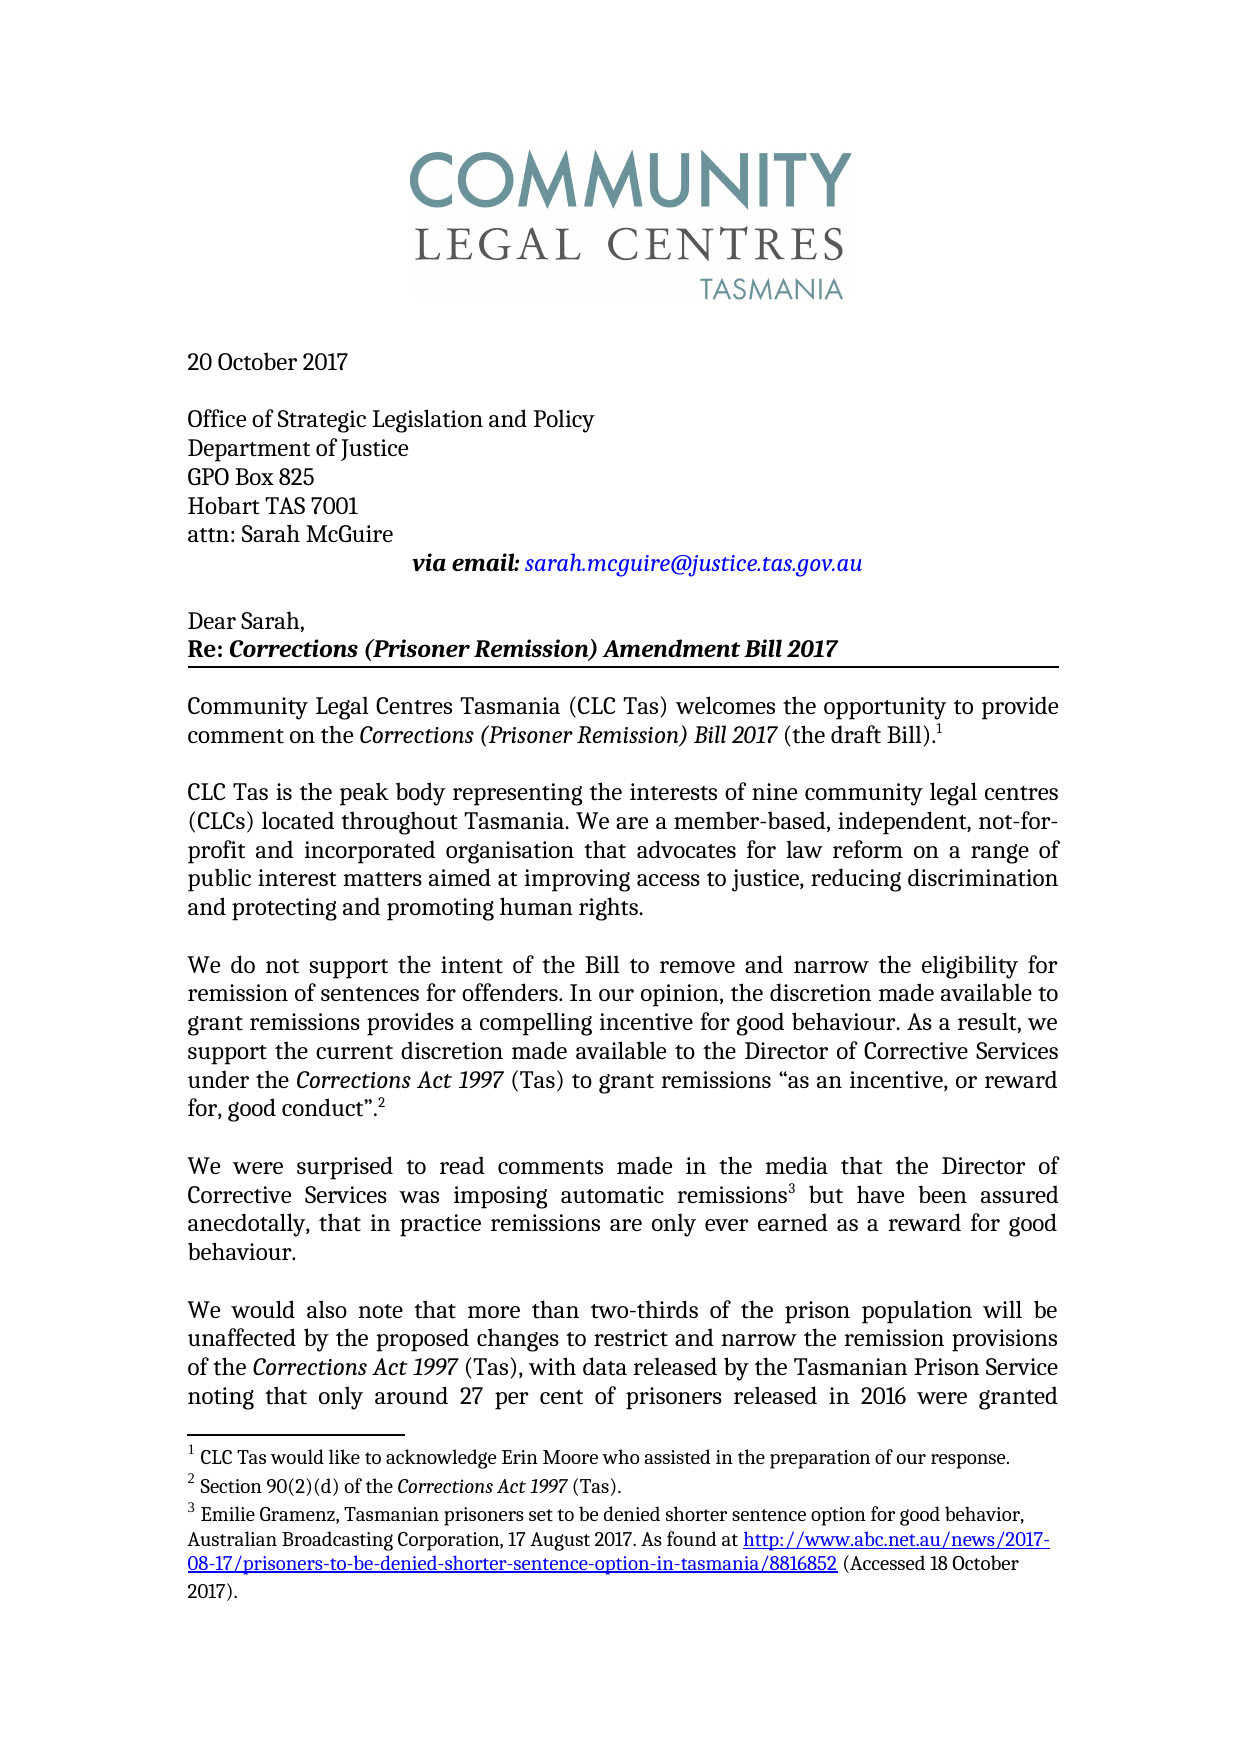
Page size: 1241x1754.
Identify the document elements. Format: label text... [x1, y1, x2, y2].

text Department of Justice [187, 434, 1074, 463]
text Dear Sarah, [187, 607, 1059, 635]
text Re: Corrections (Prisoner Remission) Amendment Bill 2017 [187, 635, 1059, 668]
text CLC Tas is the peak body representing the interests of nine community legal centres (CLCs) located throughout Tasmania. We are a member-based, independent, not-for-profit and incorporated organisation that advocates for law reform on a range of public interest matters aimed at improving access to justice, reducing discrimination and protecting and promoting human rights. [187, 778, 1059, 922]
text We do not support the intent of the Bill to remove and narrow the eligibility for remission of sentences for offenders. In our opinion, the discretion made available to grant remissions provides a compelling incentive for good behaviour. As a result, we support the current discretion made available to the Director of Corrective Services under the Corrections Act 1997 (Tas) to grant remissions “as an incentive, or reward for, good conduct”. [187, 951, 1059, 1123]
text via email: sarah.mcguire@justice.tas.gov.au [187, 549, 1074, 578]
text GPO Box 825 [187, 463, 1074, 492]
text We were surprised to read comments made in the media that the Director of Corrective Services was imposing automatic remissions but have been assured anecdotally, that in practice remissions are only ever earned as a reward for good behaviour. [187, 1152, 1059, 1267]
text Office of Strategic Legislation and Policy [187, 405, 1074, 434]
text 20 October 2017 [187, 348, 1074, 377]
text attn: Sarah McGuire [187, 520, 1074, 549]
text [187, 1296, 1059, 1411]
text Hobart TAS 7001 [187, 492, 1074, 520]
text Community Legal Centres Tasmania (CLC Tas) welcomes the opportunity to provide comment on the Corrections (Prisoner Remission) Bill 2017 (the draft Bill). [187, 692, 1059, 749]
picture [410, 150, 852, 300]
